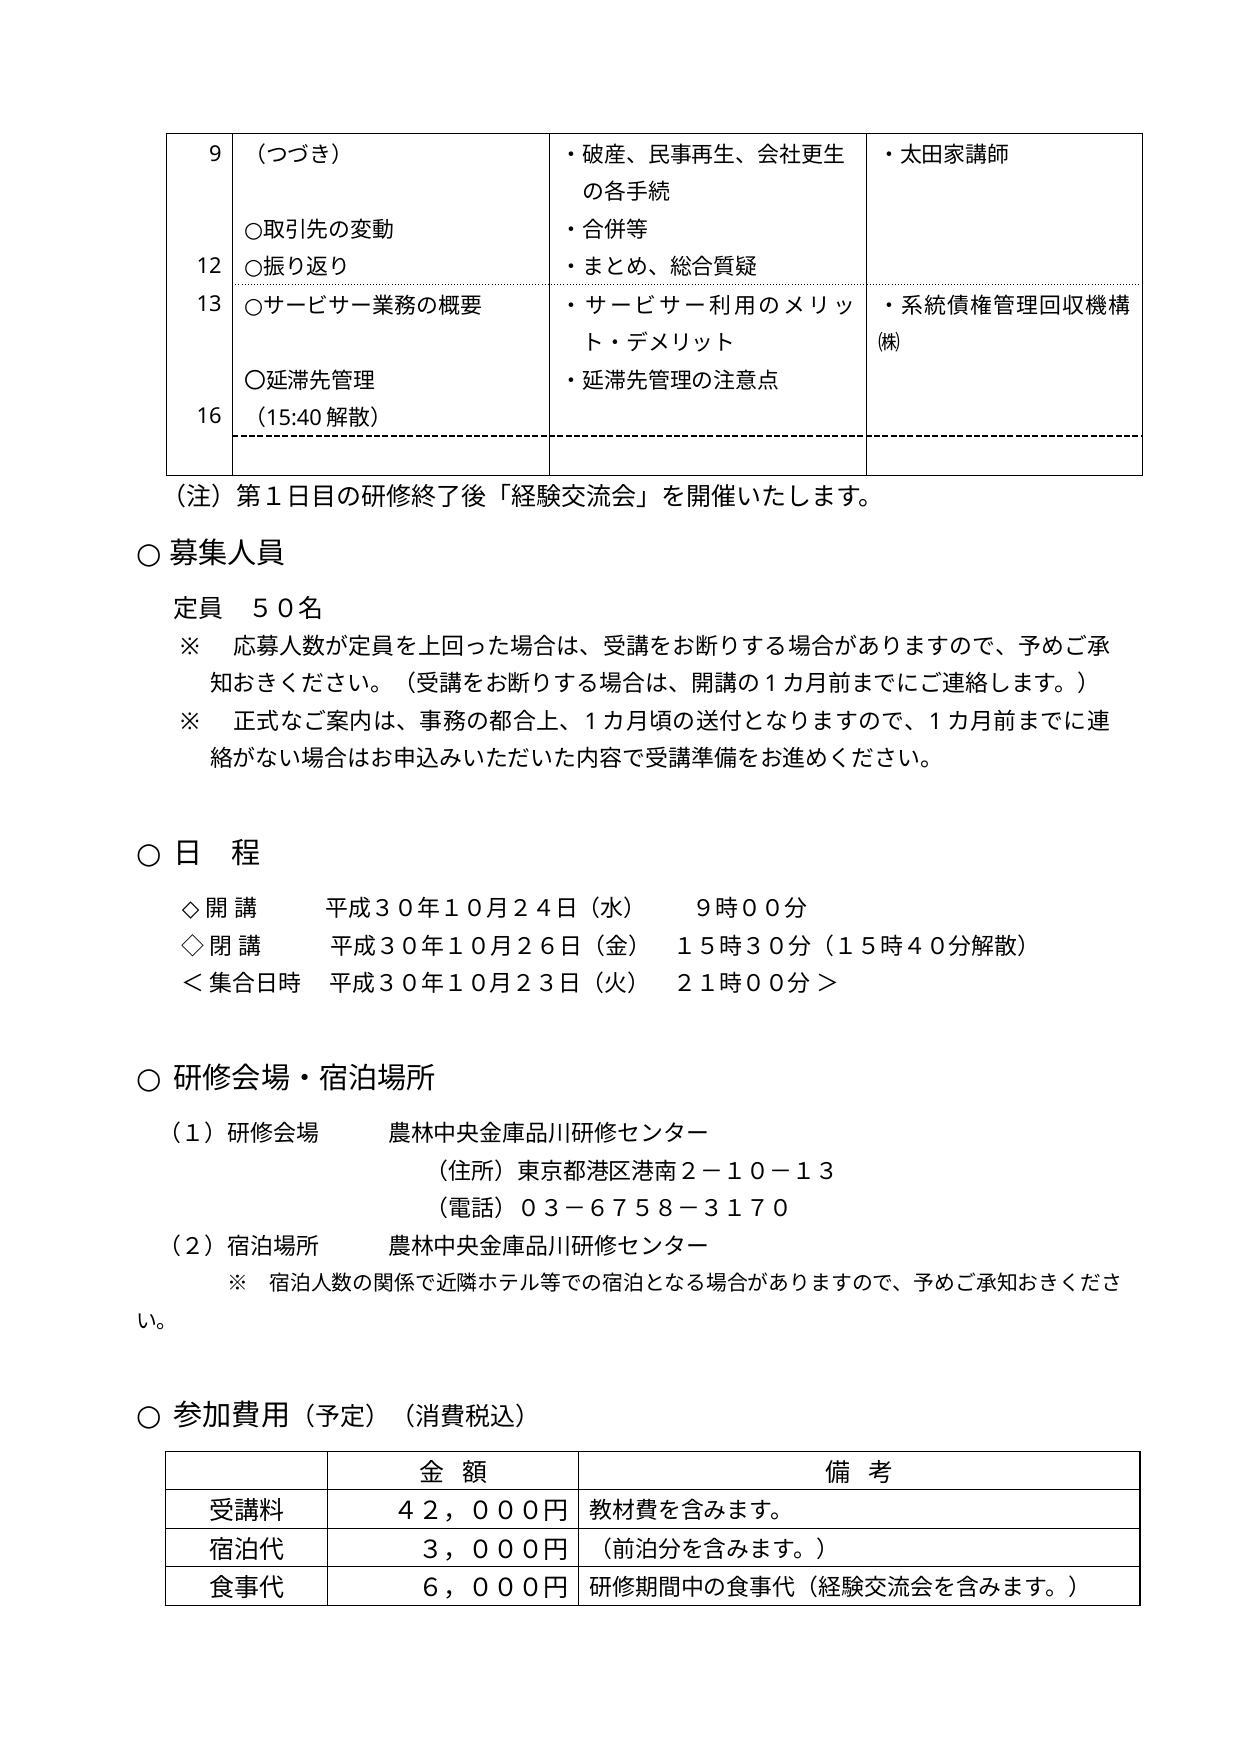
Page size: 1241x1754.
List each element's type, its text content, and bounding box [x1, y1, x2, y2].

text ◇ 閉講 平成３０年１０月２６日（金） １５時３０分（１５時４０分解散） [136, 926, 1134, 963]
table_header 金額 [328, 1452, 578, 1489]
table_cell 教材費を含みます。 [579, 1490, 1139, 1528]
table_cell 宿泊代 [166, 1529, 327, 1566]
text （２）宿泊場所 農林中央金庫品川研修センター [136, 1226, 1134, 1263]
table_cell [867, 435, 1142, 474]
table_cell ○サービサー業務の概要 〇延滞先管理 （15:40解散） [233, 284, 549, 435]
text ※ 宿泊人数の関係で近隣ホテル等での宿泊となる場合がありますので、予めご承知おきください。 [136, 1263, 1134, 1338]
table_cell ４２，０００円 [328, 1490, 578, 1528]
list 応募人数が定員を上回った場合は、受講をお断りする場合がありますので、予めご承知おきください。（受講をお断りする場合は、開講の1カ月前までにご連絡します。） [180, 626, 1111, 701]
table_cell 食事代 [166, 1567, 327, 1605]
table_cell ・系統債権管理回収機構㈱ [867, 284, 1142, 435]
table_cell ６，０００円 [328, 1567, 578, 1605]
table_cell ・サービサー利用のメリット・デメリット ・延滞先管理の注意点 [550, 284, 866, 435]
table_cell ・破産、民事再生、会社更生 の各手続 ・合併等 ・まとめ、総合質疑 [550, 134, 866, 284]
table_cell 9 12 13 16 [167, 134, 232, 474]
text 定員 ５０名 [98, 588, 1111, 626]
table_header 備考 [579, 1452, 1139, 1489]
table_cell [550, 435, 866, 474]
list 正式なご案内は、事務の都合上、1カ月頃の送付となりますので、1カ月前までに連絡がない場合はお申込みいただいた内容で受講準備をお進めください。 [180, 701, 1111, 776]
text ◇ 開講 平成３０年１０月２４日（水） ９時００分 [136, 888, 1134, 926]
table_cell 受講料 [166, 1490, 327, 1528]
table_cell ３，０００円 [328, 1529, 578, 1566]
table_cell ・太田家講師 [867, 134, 1142, 284]
table_header [166, 1452, 327, 1489]
table_cell 研修期間中の食事代（経験交流会を含みます。） [579, 1567, 1139, 1605]
list 参加費用（予定）（消費税込） [136, 1376, 1134, 1451]
text （注）第１日目の研修終了後「経験交流会」を開催いたします。 [161, 476, 1134, 513]
table_cell （前泊分を含みます。） [579, 1529, 1139, 1566]
table_cell [233, 435, 549, 474]
text ○ 募集人員 [136, 513, 1134, 588]
text （電話）０３－６７５８－３１７０ [173, 1188, 1134, 1226]
text ＜ 集合日時 平成３０年１０月２３日（火） ２１時００分 ＞ [136, 963, 1134, 1001]
table_cell （つづき） ○取引先の変動 ○振り返り [233, 134, 549, 284]
list 研修会場・宿泊場所 [136, 1038, 1134, 1113]
text （１）研修会場 農林中央金庫品川研修センター [136, 1113, 1134, 1151]
text （住所）東京都港区港南２－１０－１３ [173, 1151, 1134, 1188]
list 日程 [136, 813, 1134, 888]
